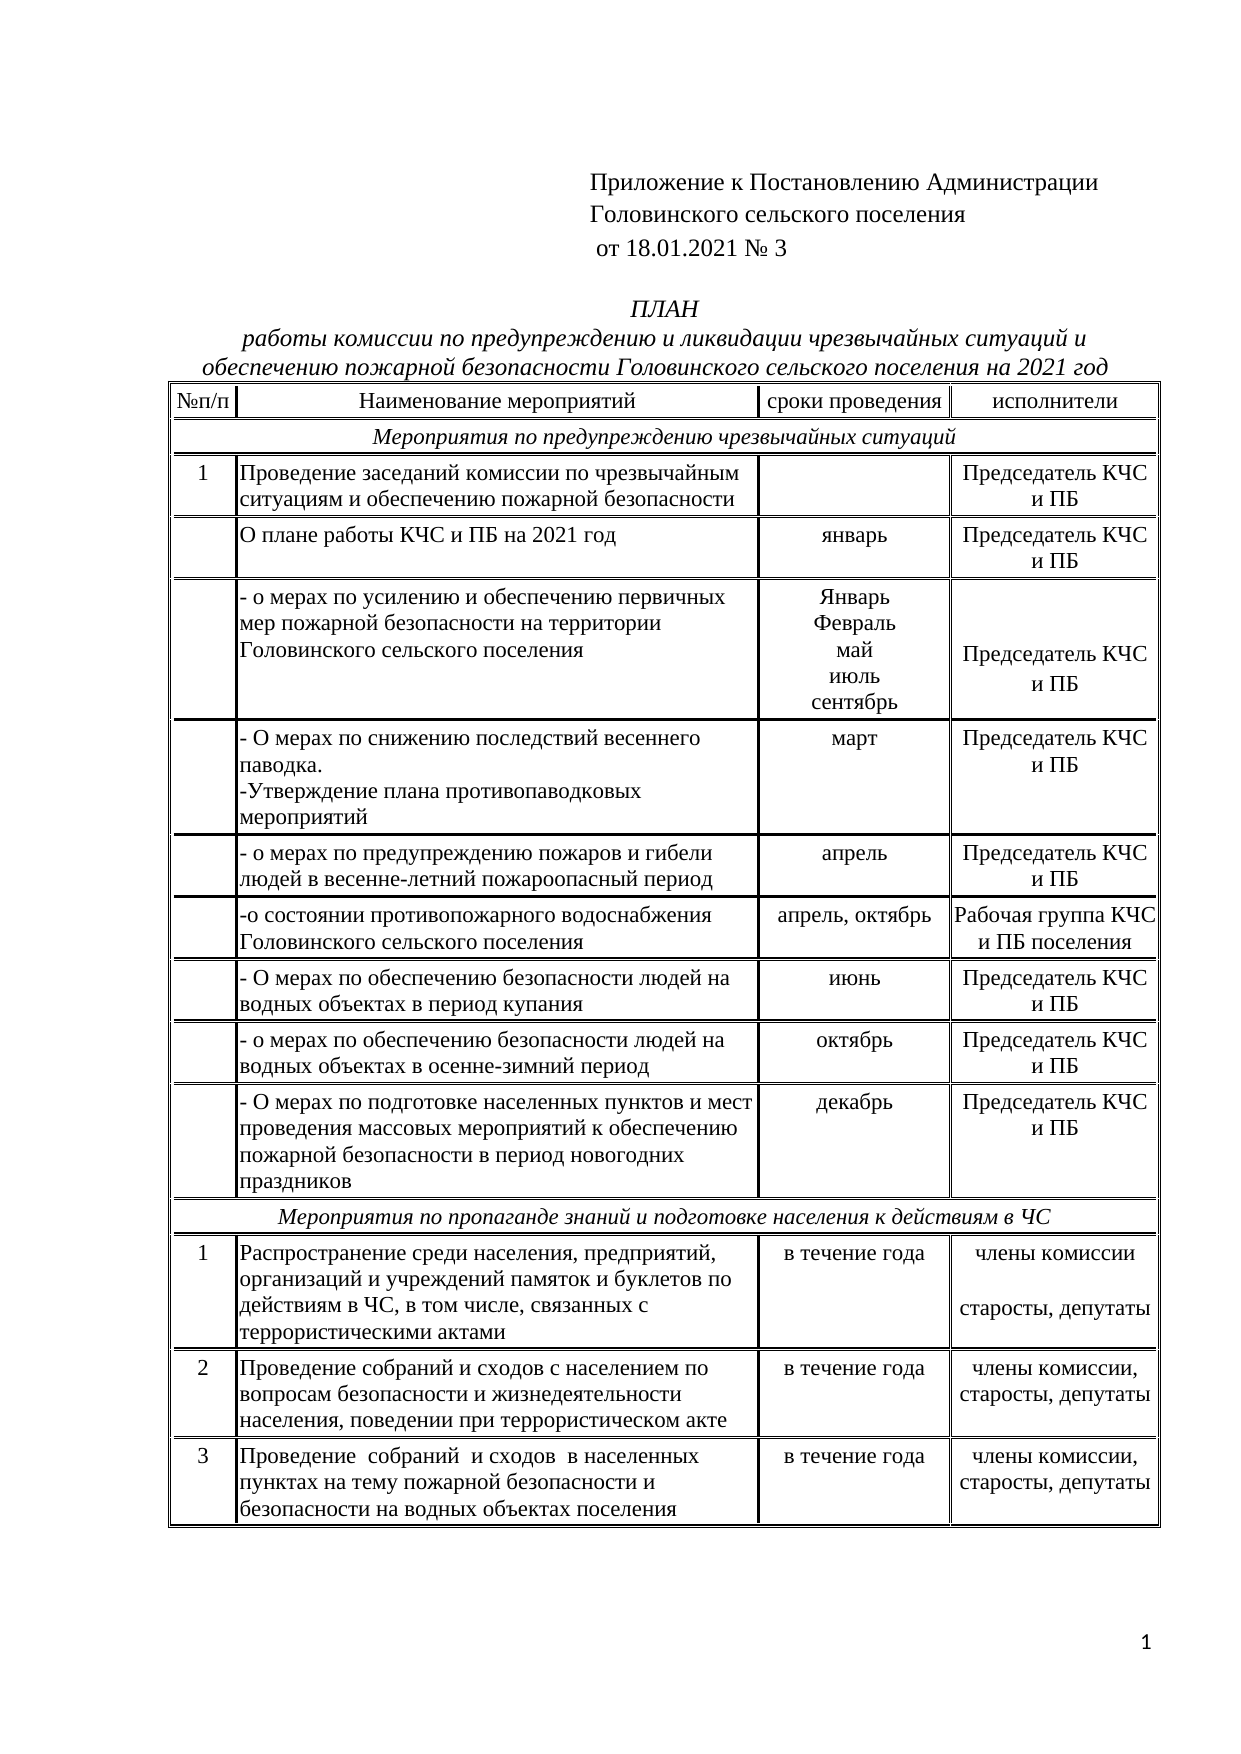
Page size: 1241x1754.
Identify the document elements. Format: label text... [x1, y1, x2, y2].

table_cell в течение года [760, 1236, 949, 1347]
table_cell - о мерах по обеспечению безопасности людей на водных объектах в осенне-зимний период [238, 1023, 757, 1082]
table_cell Проведение собраний и сходов в населенных пунктах на тему пожарной безопасности и безопасности на водных объектах поселения [236, 1439, 758, 1524]
table_cell [169, 577, 236, 718]
table_cell апрель, октябрь [760, 898, 949, 957]
table_cell [169, 1082, 236, 1196]
table_cell [169, 718, 235, 833]
table_cell члены комиссии, старосты, депутаты [951, 1436, 1159, 1524]
table_header №п/п [171, 384, 236, 416]
text от 18.01.2021 № 3 [589, 233, 1152, 261]
table_cell июнь [760, 961, 949, 1019]
table_cell члены комиссии старосты, депутаты [952, 1232, 1158, 1347]
table_cell в течение года [760, 1351, 949, 1436]
table_cell [171, 1019, 235, 1082]
text работы комиссии по предупреждению и ликвидации чрезвычайных ситуаций и обеспечению пожарной безопасности Головинского сельского поселения на 2021 год [177, 323, 1152, 381]
table_cell Председатель КЧС и ПБ [952, 718, 1159, 833]
table_cell 1 [171, 1232, 235, 1347]
table_cell [171, 895, 235, 957]
table_cell - О мерах по обеспечению безопасности людей на водных объектах в период купания [238, 961, 757, 1019]
table_cell Мероприятия по пропаганде знаний и подготовке населения к действиям в ЧС [171, 1196, 1158, 1232]
table_cell О плане работы КЧС и ПБ на 2021 год [238, 518, 757, 577]
table_cell - о мерах по предупреждению пожаров и гибели людей в весенне-летний пожароопасный период [238, 836, 757, 895]
table_cell [171, 515, 235, 577]
table_cell март [760, 721, 949, 833]
table_header исполнители [951, 384, 1158, 416]
table_cell Распространение среди населения, предприятий, организаций и учреждений памяток и буклетов по действиям в ЧС, в том числе, связанных с террористическими актами [238, 1236, 757, 1347]
table_cell октябрь [760, 1023, 949, 1082]
table_cell Проведение собраний и сходов с населением по вопросам безопасности и жизнедеятельности населения, поведении при террористическом акте [238, 1351, 757, 1436]
table_cell 3 [169, 1436, 236, 1524]
table_cell Председатель КЧС и ПБ [951, 577, 1159, 718]
table_cell в течение года [758, 1439, 951, 1524]
text ПЛАН [177, 294, 1152, 323]
table_cell члены комиссии, старосты, депутаты [952, 1347, 1158, 1436]
table_cell Рабочая группа КЧС и ПБ поселения [952, 895, 1158, 957]
table_cell Проведение заседаний комиссии по чрезвычайным ситуациям и обеспечению пожарной безопасности [238, 456, 757, 514]
table_cell Председатель КЧС и ПБ [952, 1019, 1158, 1082]
table_cell - О мерах по подготовке населенных пунктов и мест проведения массовых мероприятий к обеспечению пожарной безопасности в период новогодних праздников [238, 1085, 757, 1196]
table_cell апрель [760, 836, 949, 895]
table_cell [171, 957, 235, 1019]
table_header Наименование мероприятий [236, 384, 758, 416]
table_cell - о мерах по усилению и обеспечению первичных мер пожарной безопасности на территории Головинского сельского поселения [238, 580, 757, 718]
table_cell январь [760, 518, 949, 577]
table_header сроки проведения [758, 384, 951, 416]
table_cell Председатель КЧС и ПБ [952, 515, 1158, 577]
table_cell Председатель КЧС и ПБ [952, 452, 1158, 514]
table_cell 1 [171, 452, 235, 514]
table_cell декабрь [760, 1085, 949, 1196]
table_cell 2 [171, 1347, 235, 1436]
table_cell - О мерах по снижению последствий весеннего паводка. -Утверждение плана противопаводковых мероприятий [238, 721, 757, 833]
table_cell Январь Февраль май июль сентябрь [760, 580, 949, 718]
table_cell -о состоянии противопожарного водоснабжения Головинского сельского поселения [238, 898, 757, 957]
table_cell Председатель КЧС и ПБ [952, 957, 1158, 1019]
table_cell [760, 456, 949, 514]
table_cell Председатель КЧС и ПБ [952, 833, 1159, 895]
table_cell Мероприятия по предупреждению чрезвычайных ситуаций [171, 416, 1158, 452]
text Приложение к Постановлению Администрации Головинского сельского поселения [589, 167, 1152, 228]
table_cell Председатель КЧС и ПБ [951, 1082, 1159, 1196]
table_cell [169, 833, 235, 895]
